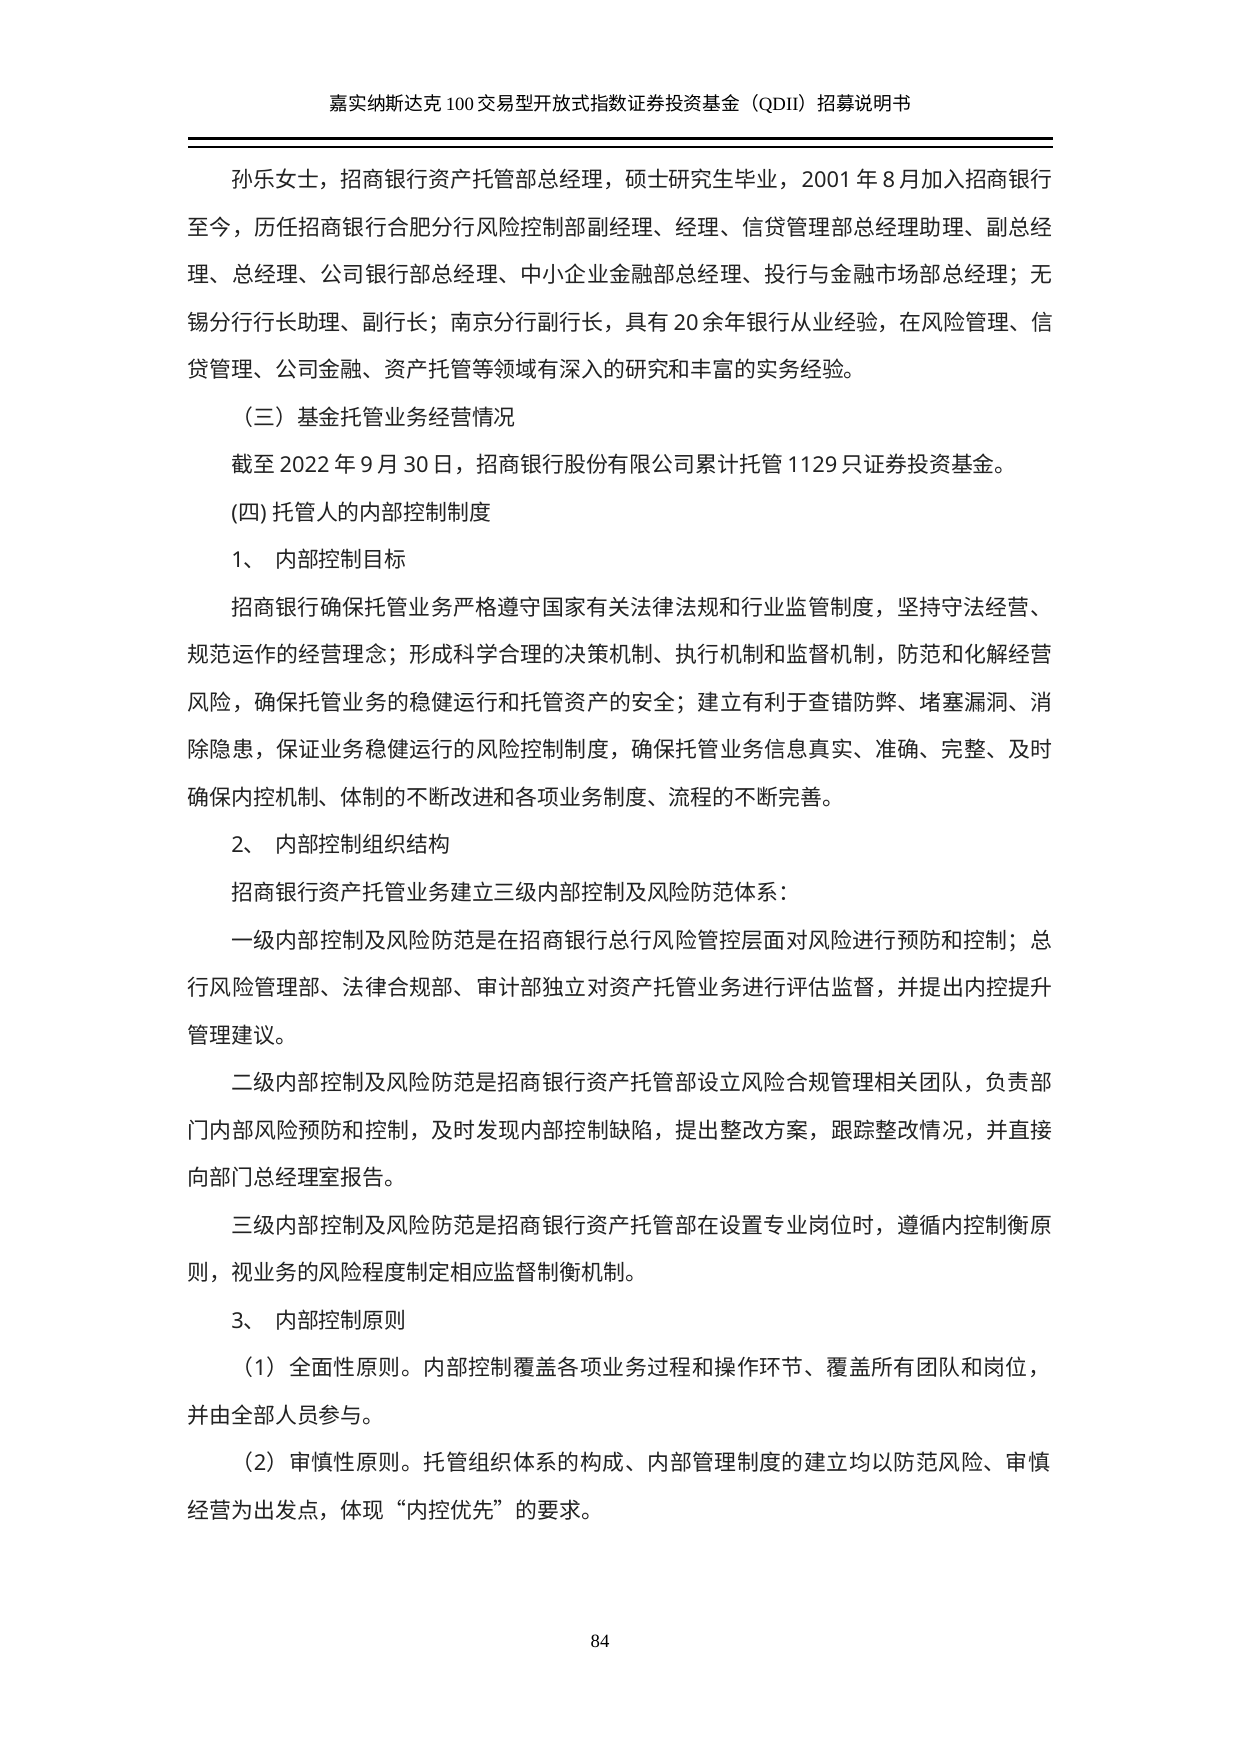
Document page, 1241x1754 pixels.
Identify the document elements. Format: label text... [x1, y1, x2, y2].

text （三）基金托管业务经营情况 [187, 400, 1053, 431]
text 3、 内部控制原则 [187, 1303, 1053, 1334]
text 2、 内部控制组织结构 [187, 827, 1053, 859]
text 二级内部控制及风险防范是招商银行资产托管部设立风险合规管理相关团队，负责部门内部风险预防和控制，及时发现内部控制缺陷，提出整改方案，跟踪整改情况，并直接向部门总经理室报告。 [187, 1065, 1053, 1192]
text （1）全面性原则。内部控制覆盖各项业务过程和操作环节、覆盖所有团队和岗位，并由全部人员参与。 [187, 1350, 1053, 1429]
text 招商银行确保托管业务严格遵守国家有关法律法规和行业监管制度，坚持守法经营、规范运作的经营理念；形成科学合理的决策机制、执行机制和监督机制，防范和化解经营风险，确保托管业务的稳健运行和托管资产的安全；建立有利于查错防弊、堵塞漏洞、消除隐患，保证业务稳健运行的风险控制制度，确保托管业务信息真实、准确、完整、及时；确保内控机制、体制的不断改进和各项业务制度、流程的不断完善。 [187, 590, 1053, 812]
text 招商银行资产托管业务建立三级内部控制及风险防范体系： [187, 875, 1053, 907]
text 三级内部控制及风险防范是招商银行资产托管部在设置专业岗位时，遵循内控制衡原则，视业务的风险程度制定相应监督制衡机制。 [187, 1208, 1053, 1287]
text 1、 内部控制目标 [187, 542, 1053, 574]
text 一级内部控制及风险防范是在招商银行总行风险管控层面对风险进行预防和控制；总行风险管理部、法律合规部、审计部独立对资产托管业务进行评估监督，并提出内控提升管理建议。 [187, 923, 1053, 1049]
text 孙乐女士，招商银行资产托管部总经理，硕士研究生毕业，2001年8月加入招商银行至今，历任招商银行合肥分行风险控制部副经理、经理、信贷管理部总经理助理、副总经理、总经理、公司银行部总经理、中小企业金融部总经理、投行与金融市场部总经理；无锡分行行长助理、副行长；南京分行副行长，具有20余年银行从业经验，在风险管理、信贷管理、公司金融、资产托管等领域有深入的研究和丰富的实务经验。 [187, 162, 1053, 384]
text 截至2022年9月30日，招商银行股份有限公司累计托管1129只证券投资基金。 [187, 447, 1053, 479]
text （2）审慎性原则。托管组织体系的构成、内部管理制度的建立均以防范风险、审慎经营为出发点，体现“内控优先”的要求。 [187, 1445, 1053, 1524]
text (四) 托管人的内部控制制度 [187, 495, 1053, 527]
